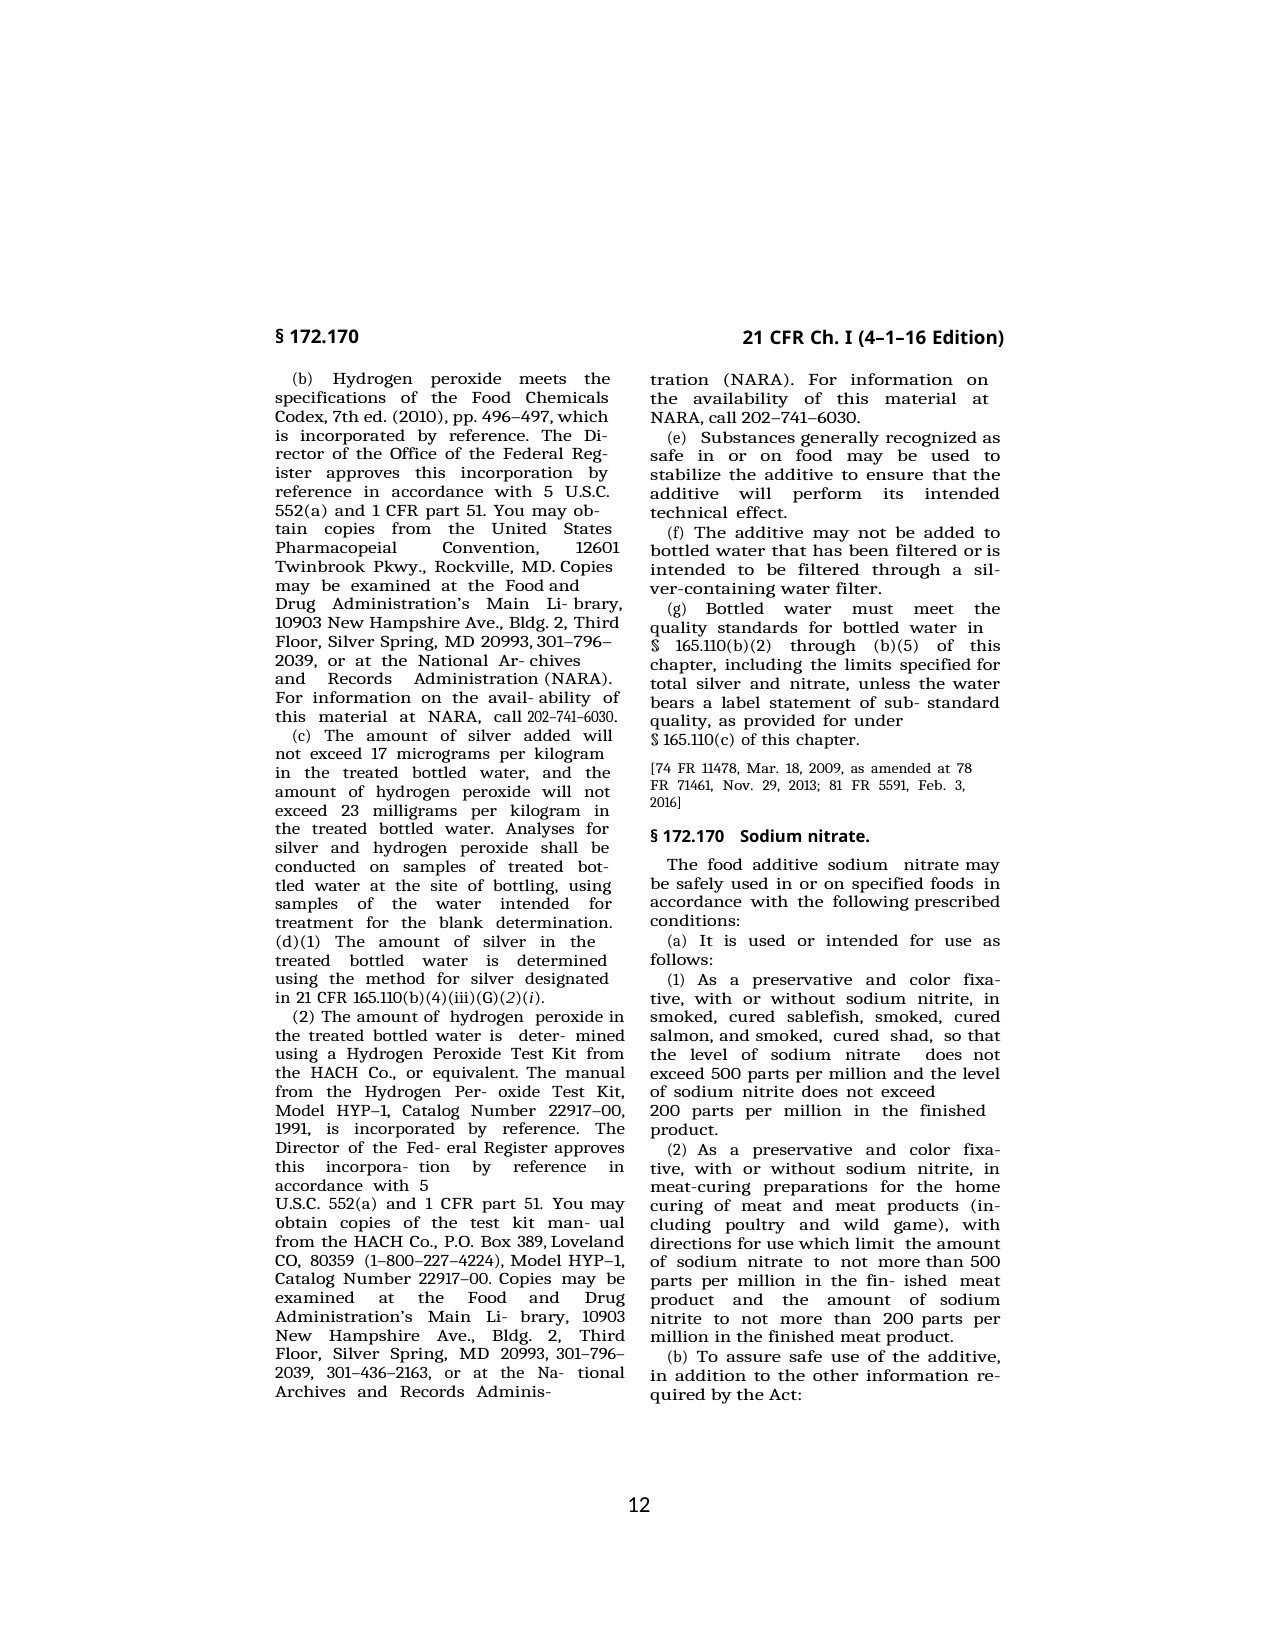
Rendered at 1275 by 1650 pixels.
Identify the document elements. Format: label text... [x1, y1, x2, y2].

text U.S.C. 552(a) and 1 CFR part 51. You may obtain copies of the test kit man- ual from the HACH Co., P.O. Box 389, Loveland CO, 80359 (1–800–227–4224), Model HYP–1, Catalog Number 22917–00. Copies may be examined at the Food and Drug Administration’s Main Li- brary, 10903 New Hampshire Ave., Bldg. 2, Third Floor, Silver Spring, MD 20993, 301–796–2039, 301–436–2163, or at the Na- tional Archives and Records Adminis- [275, 1195, 625, 1401]
subtitle 21 CFR Ch. I (4–1–16 Edition) [742, 325, 1077, 350]
text FR 71461, Nov. 29, 2013; 81 FR 5591, Feb. 3, [650, 777, 1077, 794]
text § 165.110(c) of this chapter. [650, 731, 1077, 749]
list It is used or intended for use as follows: [650, 932, 1000, 969]
list Substances generally recognized as safe in or on food may be used to stabilize the additive to ensure that the additive will perform its intended technical effect. [650, 428, 1000, 522]
list Hydrogen peroxide meets the specifications of the Food Chemicals Codex, 7th ed. (2010), pp. 496–497, which is incorporated by reference. The Di- rector of the Office of the Federal Reg- ister approves this incorporation by reference in accordance with 5 U.S.C. 552(a) and 1 CFR part 51. You may ob- tain copies from the United States Pharmacopeial Convention, 12601 Twinbrook Pkwy., Rockville, MD. Copies may be examined at the Food and Drug Administration’s Main Li- brary, 10903 New Hampshire Ave., Bldg. 2, Third Floor, Silver Spring, MD 20993, 301–796–2039, or at the National Ar- chives and Records Administration (NARA). For information on the avail- ability of this material at NARA, call 202–741–6030. [275, 370, 625, 726]
subtitle § 172.170 Sodium nitrate. [650, 825, 1077, 848]
list As a preservative and color fixa- tive, with or without sodium nitrite, in meat-curing preparations for the home curing of meat and meat products (in- cluding poultry and wild game), with directions for use which limit the amount of sodium nitrate to not more than 500 parts per million in the fin- ished meat product and the amount of sodium nitrite to not more than 200 parts per million in the finished meat product. [650, 1140, 1000, 1347]
subtitle § 172.170 [275, 324, 625, 349]
text tration (NARA). For information on the availability of this material at NARA, call 202–741–6030. [650, 371, 1003, 427]
text 2016] [650, 794, 1077, 811]
list The amount of silver added will not exceed 17 micrograms per kilogram in the treated bottled water, and the amount of hydrogen peroxide will not exceed 23 milligrams per kilogram in the treated bottled water. Analyses for silver and hydrogen peroxide shall be conducted on samples of treated bot- tled water at the site of bottling, using samples of the water intended for treatment for the blank determination. (d)(1) The amount of silver in the treated bottled water is determined using the method for silver designated [275, 726, 625, 988]
list To assure safe use of the additive, in addition to the other information re- quired by the Act: [650, 1348, 1001, 1404]
text [74 FR 11478, Mar. 18, 2009, as amended at 78 [650, 760, 1077, 777]
text (2) The amount of hydrogen peroxide in the treated bottled water is deter- mined using a Hydrogen Peroxide Test Kit from the HACH Co., or equivalent. The manual from the Hydrogen Per- oxide Test Kit, Model HYP–1, Catalog Number 22917–00, 1991, is incorporated by reference. The Director of the Fed- eral Register approves this incorpora- tion by reference in accordance with 5 [275, 1007, 625, 1195]
text The food additive sodium nitrate may be safely used in or on specified foods in accordance with the following prescribed conditions: [650, 855, 1000, 930]
text in 21 CFR 165.110(b)(4)(iii)(G)(2)(i). [275, 988, 625, 1007]
list As a preservative and color fixa- tive, with or without sodium nitrite, in smoked, cured sablefish, smoked, cured salmon, and smoked, cured shad, so that the level of sodium nitrate does not exceed 500 parts per million and the level of sodium nitrite does not exceed [650, 970, 1001, 1102]
text 200 parts per million in the finished product. [650, 1102, 1003, 1139]
list The additive may not be added to bottled water that has been filtered or is intended to be filtered through a sil- ver-containing water filter. [650, 523, 1000, 598]
list Bottled water must meet the quality standards for bottled water in [650, 599, 1000, 637]
text § 165.110(b)(2) through (b)(5) of this chapter, including the limits specified for total silver and nitrate, unless the water bears a label statement of sub- standard quality, as provided for under [650, 637, 1000, 731]
